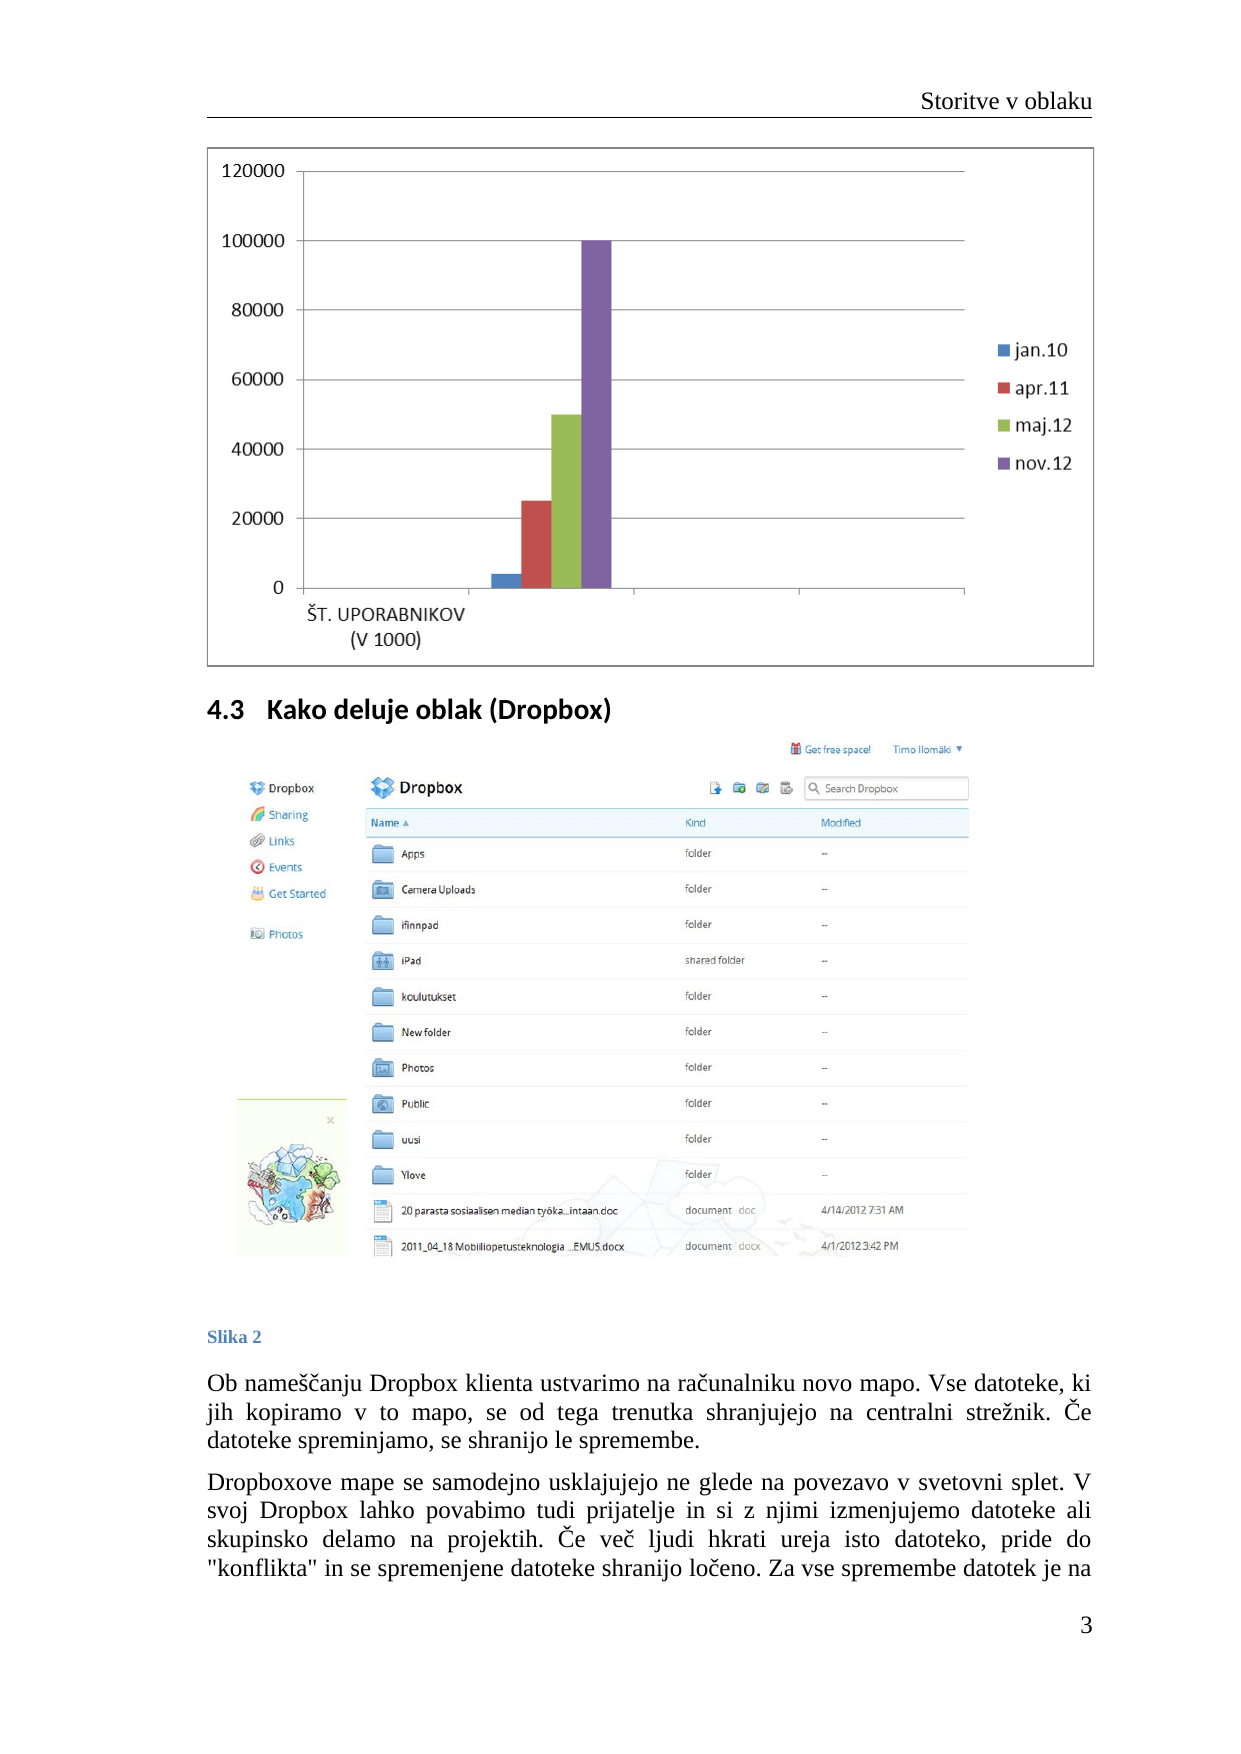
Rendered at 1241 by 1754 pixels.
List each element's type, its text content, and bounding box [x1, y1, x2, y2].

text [207, 1467, 1092, 1582]
picture [206, 147, 1095, 667]
text Ob nameščanju Dropbox klienta ustvarimo na računalniku novo mapo. Vse datoteke, ki jih kopiramo v to mapo, se od tega trenutka shranjujejo na centralni strežnik. Če datoteke spreminjamo, se shranijo le spremembe. [207, 1368, 1092, 1454]
subtitle Kako deluje oblak (Dropbox) [207, 691, 1092, 727]
picture [206, 739, 1093, 1313]
